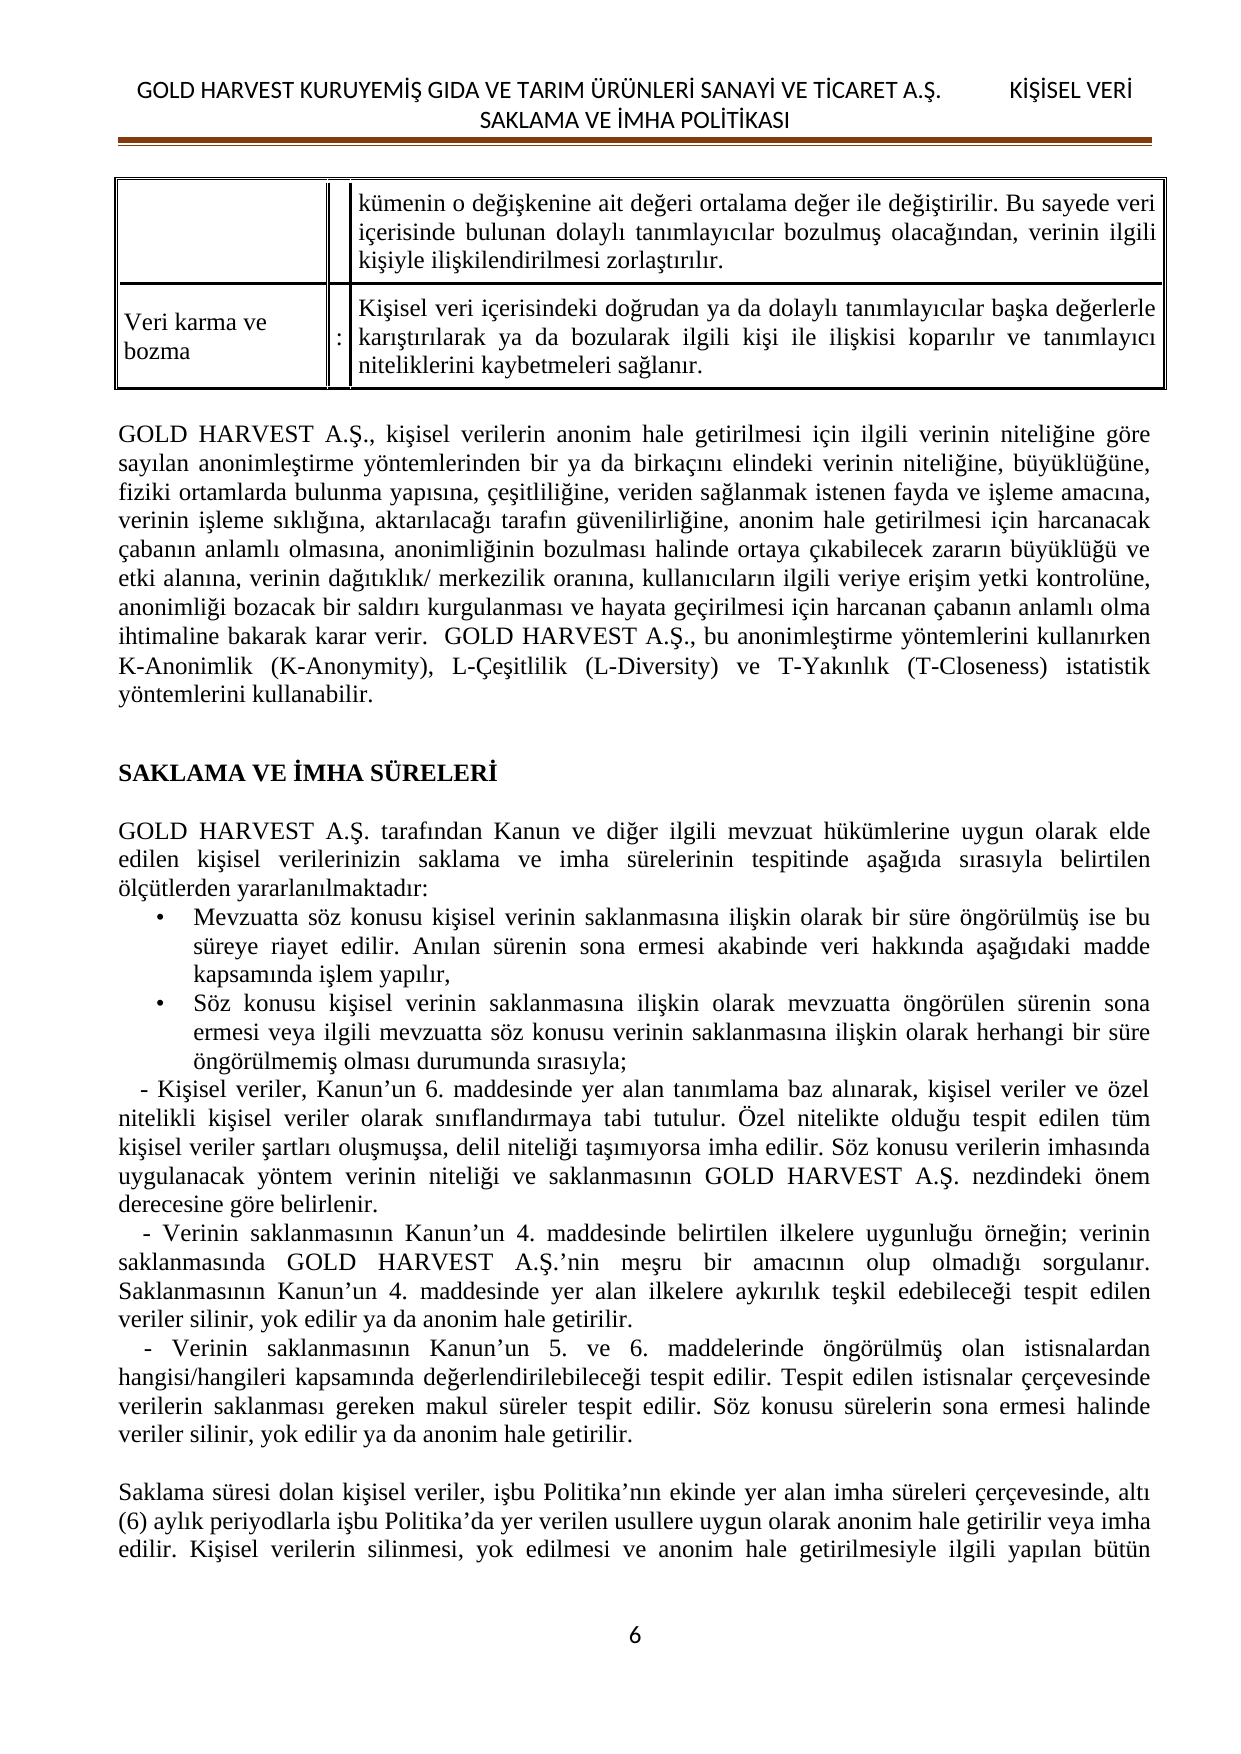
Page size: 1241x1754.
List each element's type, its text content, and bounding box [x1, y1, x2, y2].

text GOLD HARVEST A.Ş. tarafından Kanun ve diğer ilgili mevzuat hükümlerine uygun olarak elde edilen kişisel verilerinizin saklama ve imha sürelerinin tespitinde aşağıda sırasıyla belirtilen ölçütlerden yararlanılmaktadır: [118, 816, 1152, 902]
list Söz konusu kişisel verinin saklanmasına ilişkin olarak mevzuatta öngörülen sürenin sona ermesi veya ilgili mevzuatta söz konusu verinin saklanmasına ilişkin olarak herhangi bir süre öngörülmemiş olması durumunda sırasıyla; [156, 988, 1152, 1074]
table_cell Veri karma ve bozma [118, 282, 328, 387]
text - Verinin saklanmasının Kanun’un 5. ve 6. maddelerinde öngörülmüş olan istisnalardan hangisi/hangileri kapsamında değerlendirilebileceği tespit edilir. Tespit edilen istisnalar çerçevesinde verilerin saklanması gereken makul süreler tespit edilir. Söz konusu sürelerin sona ermesi halinde veriler silinir, yok edilir ya da anonim hale getirilir. [118, 1333, 1152, 1448]
table_cell : [328, 180, 350, 282]
text GOLD HARVEST A.Ş., kişisel verilerin anonim hale getirilmesi için ilgili verinin niteliğine göre sayılan anonimleştirme yöntemlerinden bir ya da birkaçını elindeki verinin niteliğine, büyüklüğüne, fiziki ortamlarda bulunma yapısına, çeşitliliğine, veriden sağlanmak istenen fayda ve işleme amacına, verinin işleme sıklığına, aktarılacağı tarafın güvenilirliğine, anonim hale getirilmesi için harcanacak çabanın anlamlı olmasına, anonimliğinin bozulması halinde ortaya çıkabilecek zararın büyüklüğü ve etki alanına, verinin dağıtıklık/ merkezilik oranına, kullanıcıların ilgili veriye erişim yetki kontrolüne, anonimliği bozacak bir saldırı kurgulanması ve hayata geçirilmesi için harcanan çabanın anlamlı olma ihtimaline bakarak karar verir. GOLD HARVEST A.Ş., bu anonimleştirme yöntemlerini kullanırken K-Anonimlik (K-Anonymity), L-Çeşitlilik (L-Diversity) ve T-Yakınlık (T-Closeness) istatistik yöntemlerini kullanabilir. [118, 419, 1152, 708]
table_cell : [328, 285, 350, 387]
text - Verinin saklanmasının Kanun’un 4. maddesinde belirtilen ilkelere uygunluğu örneğin; verinin saklanmasında GOLD HARVEST A.Ş.’nin meşru bir amacının olup olmadığı sorgulanır. Saklanmasının Kanun’un 4. maddesinde yer alan ilkelere aykırılık teşkil edebileceği tespit edilen veriler silinir, yok edilir ya da anonim hale getirilir. [118, 1218, 1152, 1333]
subtitle SAKLAMA VE İMHA SÜRELERİ [118, 758, 1152, 787]
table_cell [350, 180, 1163, 282]
table_cell Mikro birleştirilme [116, 178, 328, 282]
table_cell Kişisel veri içerisindeki doğrudan ya da dolaylı tanımlayıcılar başka değerlerle karıştırılarak ya da bozularak ilgili kişi ile ilişkisi koparılır ve tanımlayıcı niteliklerini kaybetmeleri sağlanır. [350, 282, 1163, 387]
text - Kişisel veriler, Kanun’un 6. maddesinde yer alan tanımlama baz alınarak, kişisel veriler ve özel nitelikli kişisel veriler olarak sınıflandırmaya tabi tutulur. Özel nitelikte olduğu tespit edilen tüm kişisel veriler şartları oluşmuşsa, delil niteliği taşımıyorsa imha edilir. Söz konusu verilerin imhasında uygulanacak yöntem verinin niteliği ve saklanmasının GOLD HARVEST A.Ş. nezdindeki önem derecesine göre belirlenir. [118, 1074, 1152, 1218]
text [118, 1477, 1152, 1563]
list Mevzuatta söz konusu kişisel verinin saklanmasına ilişkin olarak bir süre öngörülmüş ise bu süreye riayet edilir. Anılan sürenin sona ermesi akabinde veri hakkında aşağıdaki madde kapsamında işlem yapılır, [156, 902, 1152, 988]
